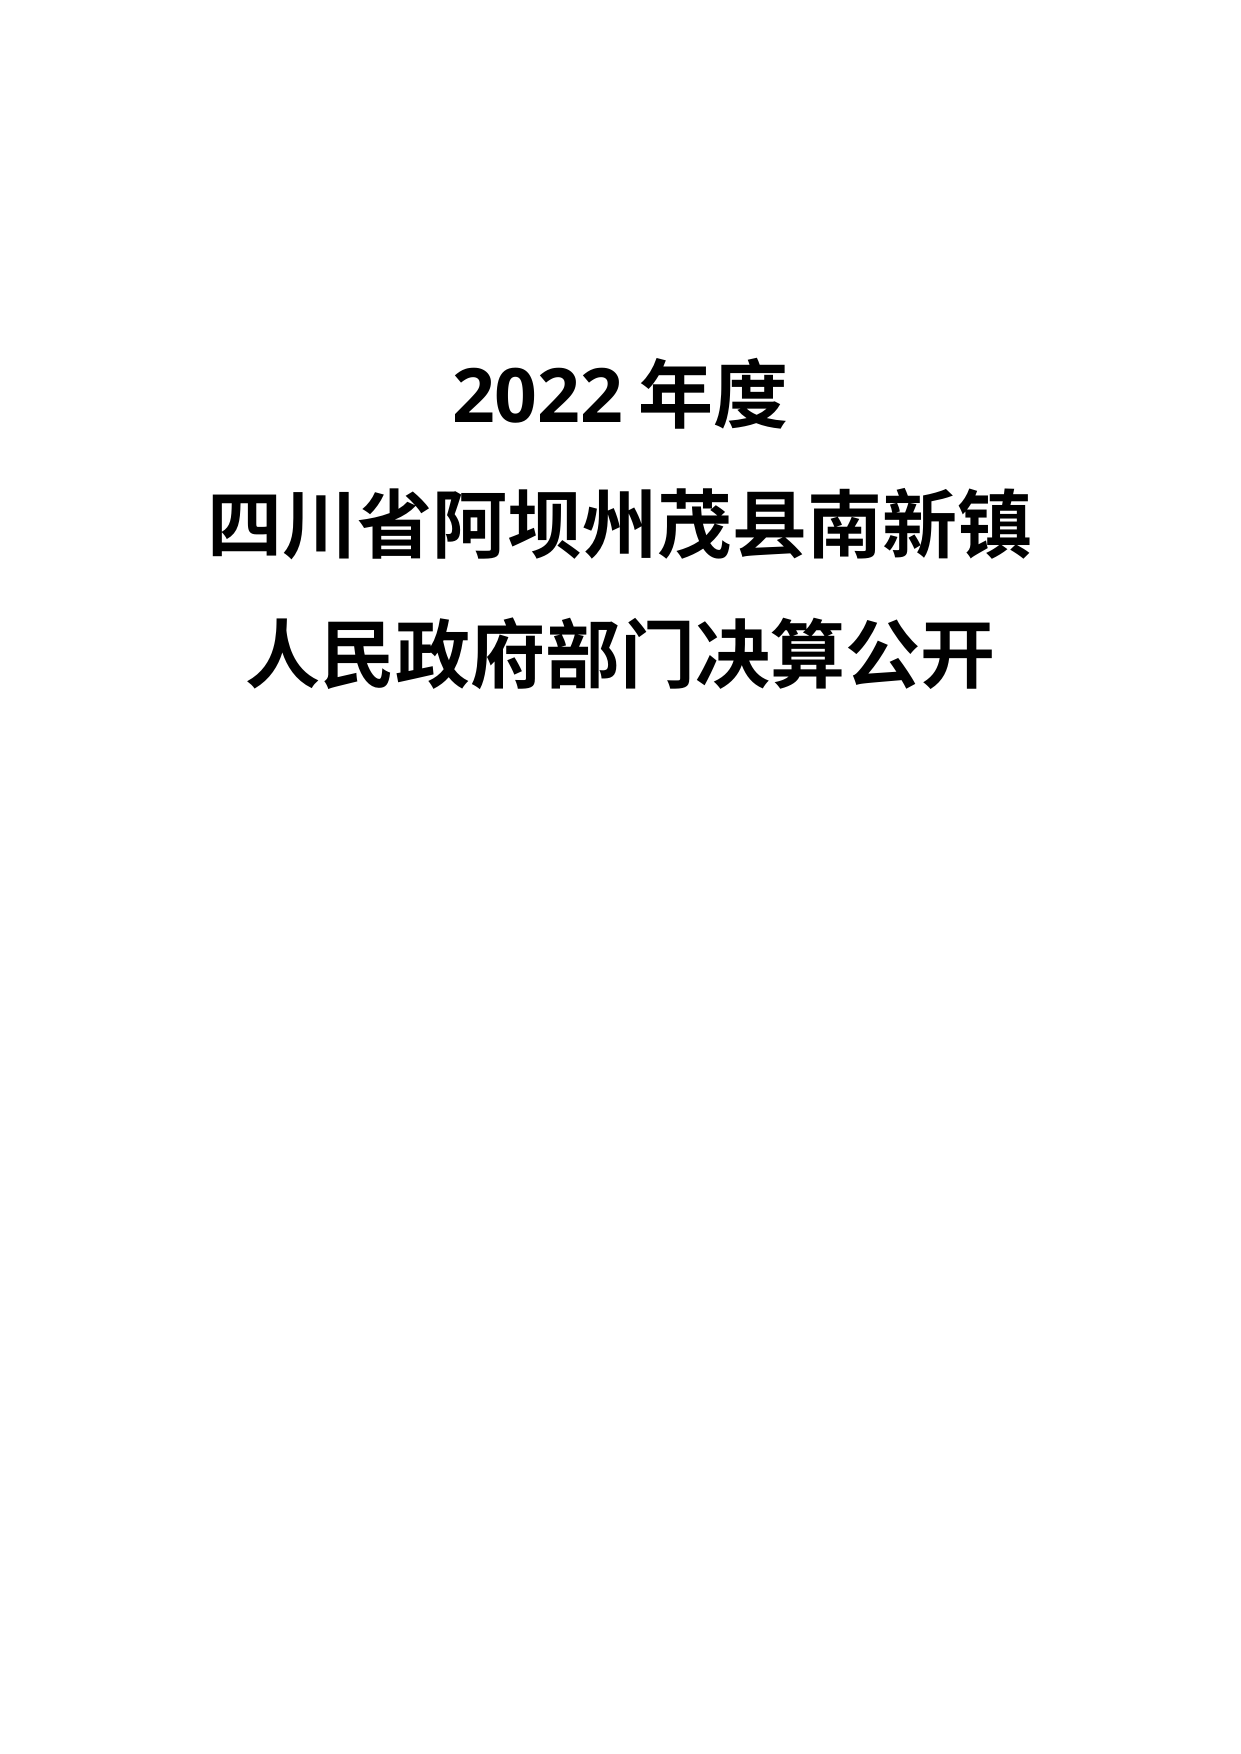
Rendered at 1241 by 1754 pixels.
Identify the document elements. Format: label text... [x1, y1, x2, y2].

text 四川省阿坝州茂县南新镇人民政府部门决算公开 [187, 454, 1053, 714]
text 2022年度 [187, 324, 1053, 454]
